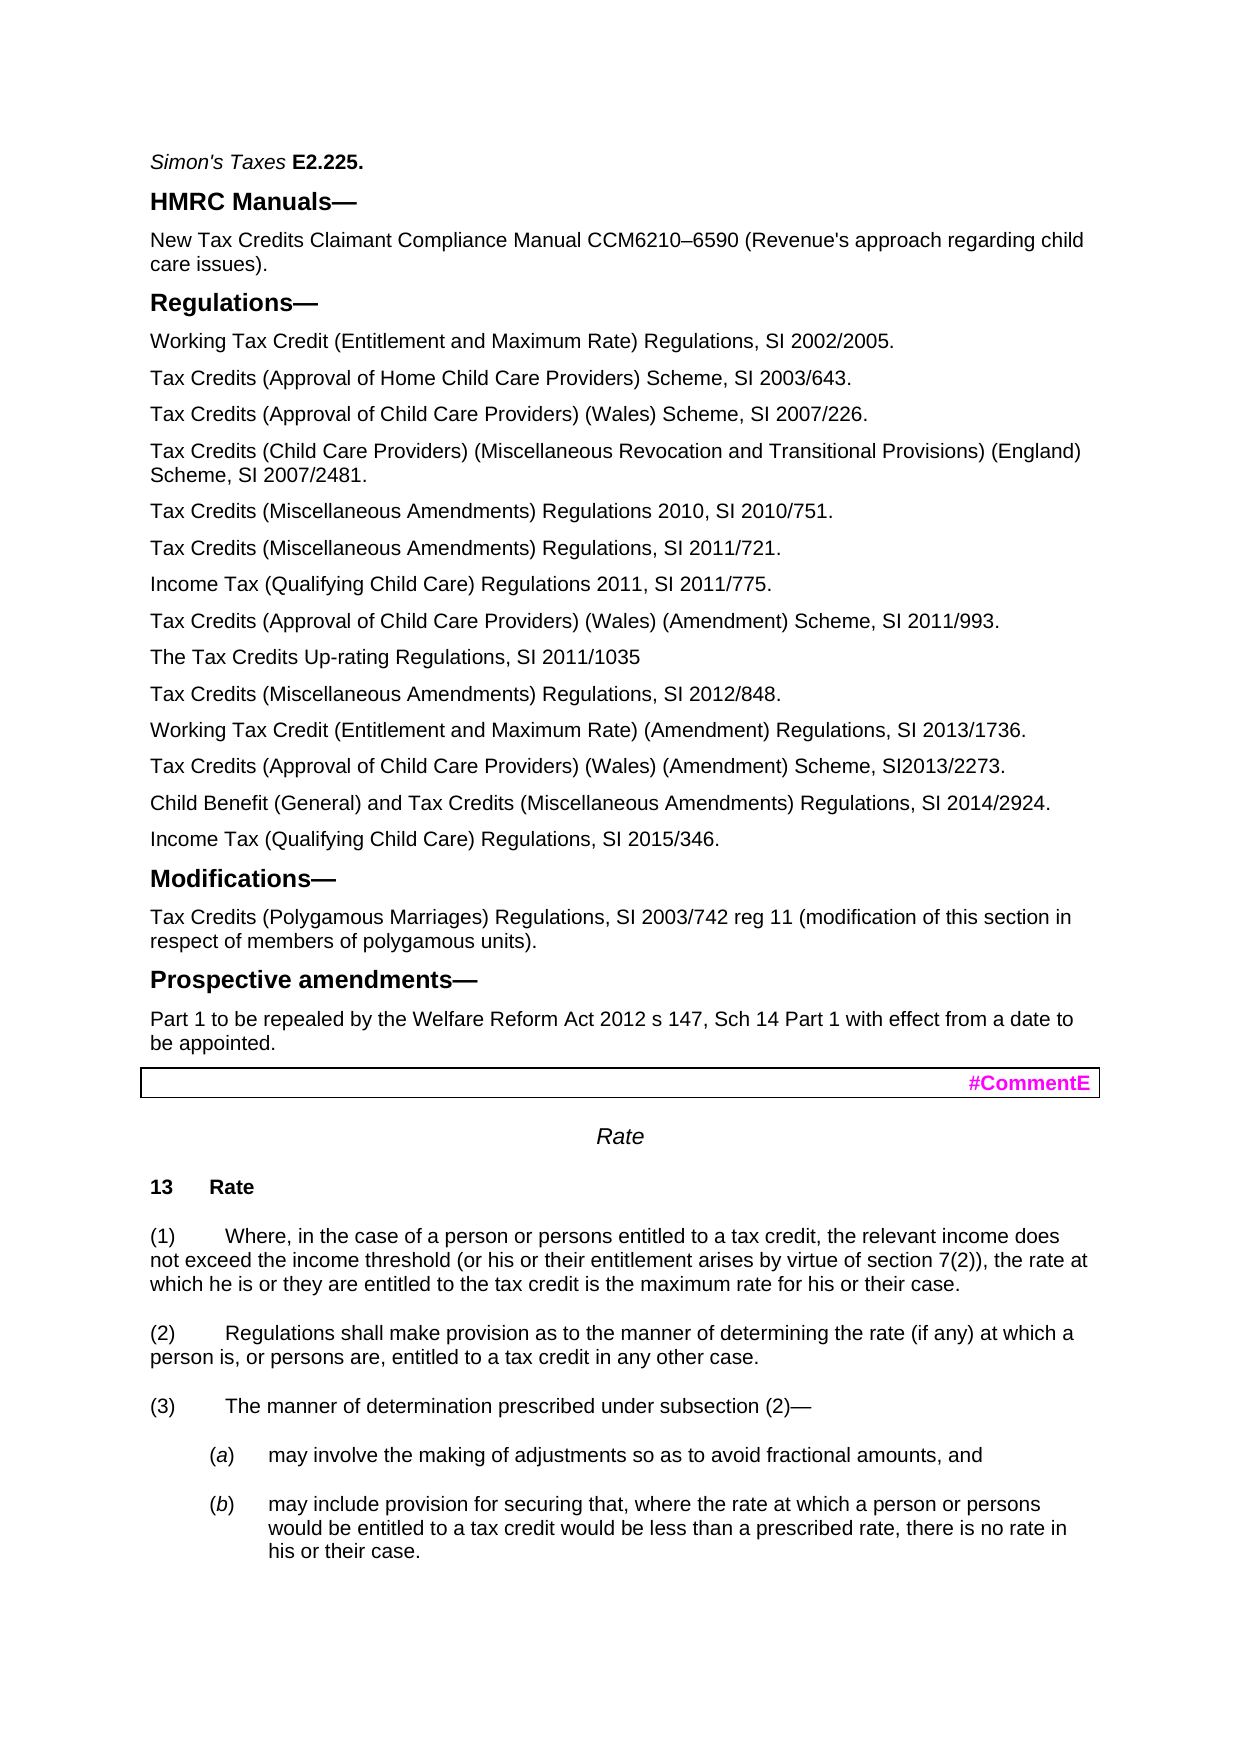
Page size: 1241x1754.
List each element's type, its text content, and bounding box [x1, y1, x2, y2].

text #CommentE [142, 1069, 1099, 1097]
text Income Tax (Qualifying Child Care) Regulations, SI 2015/346. [150, 827, 1090, 851]
text (1) Where, in the case of a person or persons entitled to a tax credit, the relevant income does not exceed the income threshold (or his or their entitlement arises by virtue of section 7(2)), the rate at which he is or they are entitled to the tax credit is the maximum rate for his or their case. [150, 1224, 1090, 1296]
text Simon's Taxes E2.225. [150, 150, 1090, 174]
text 13 Rate [150, 1175, 1090, 1199]
text Tax Credits (Miscellaneous Amendments) Regulations 2010, SI 2010/751. [150, 499, 1090, 523]
text Tax Credits (Approval of Home Child Care Providers) Scheme, SI 2003/643. [150, 366, 1090, 390]
text Tax Credits (Miscellaneous Amendments) Regulations, SI 2011/721. [150, 536, 1090, 559]
text Tax Credits (Child Care Providers) (Miscellaneous Revocation and Transitional Provisions) (England) Scheme, SI 2007/2481. [150, 439, 1090, 487]
text (a) may involve the making of adjustments so as to avoid fractional amounts, and [209, 1442, 1090, 1466]
text Tax Credits (Approval of Child Care Providers) (Wales) (Amendment) Scheme, SI 2011/993. [150, 608, 1090, 632]
text Part 1 to be repealed by the Welfare Reform Act 2012 s 147, Sch 14 Part 1 with effect from a date to be appointed. [150, 1007, 1090, 1054]
text Rate [150, 1123, 1090, 1150]
text Regulations— [150, 288, 1090, 317]
text (b) may include provision for securing that, where the rate at which a person or persons would be entitled to a tax credit would be less than a prescribed rate, there is no rate in his or their case. [209, 1491, 1090, 1563]
text (2) Regulations shall make provision as to the manner of determining the rate (if any) at which a person is, or persons are, entitled to a tax credit in any other case. [150, 1321, 1090, 1368]
text Tax Credits (Approval of Child Care Providers) (Wales) Scheme, SI 2007/226. [150, 402, 1090, 426]
text HMRC Manuals— [150, 186, 1090, 215]
text (3) The manner of determination prescribed under subsection (2)— [150, 1393, 1090, 1417]
text The Tax Credits Up-rating Regulations, SI 2011/1035 [150, 645, 1090, 669]
text Modifications— [150, 864, 1090, 892]
text Working Tax Credit (Entitlement and Maximum Rate) Regulations, SI 2002/2005. [150, 329, 1090, 353]
text New Tax Credits Claimant Compliance Manual CCM6210–6590 (Revenue's approach regarding child care issues). [150, 228, 1090, 276]
text Tax Credits (Polygamous Marriages) Regulations, SI 2003/742 reg 11 (modification of this section in respect of members of polygamous units). [150, 905, 1090, 953]
text Income Tax (Qualifying Child Care) Regulations 2011, SI 2011/775. [150, 572, 1090, 596]
text Working Tax Credit (Entitlement and Maximum Rate) (Amendment) Regulations, SI 2013/1736. [150, 718, 1090, 742]
text Tax Credits (Miscellaneous Amendments) Regulations, SI 2012/848. [150, 681, 1090, 705]
text Child Benefit (General) and Tax Credits (Miscellaneous Amendments) Regulations, SI 2014/2924. [150, 791, 1090, 815]
text Tax Credits (Approval of Child Care Providers) (Wales) (Amendment) Scheme, SI2013/2273. [150, 754, 1090, 778]
text Prospective amendments— [150, 965, 1090, 994]
